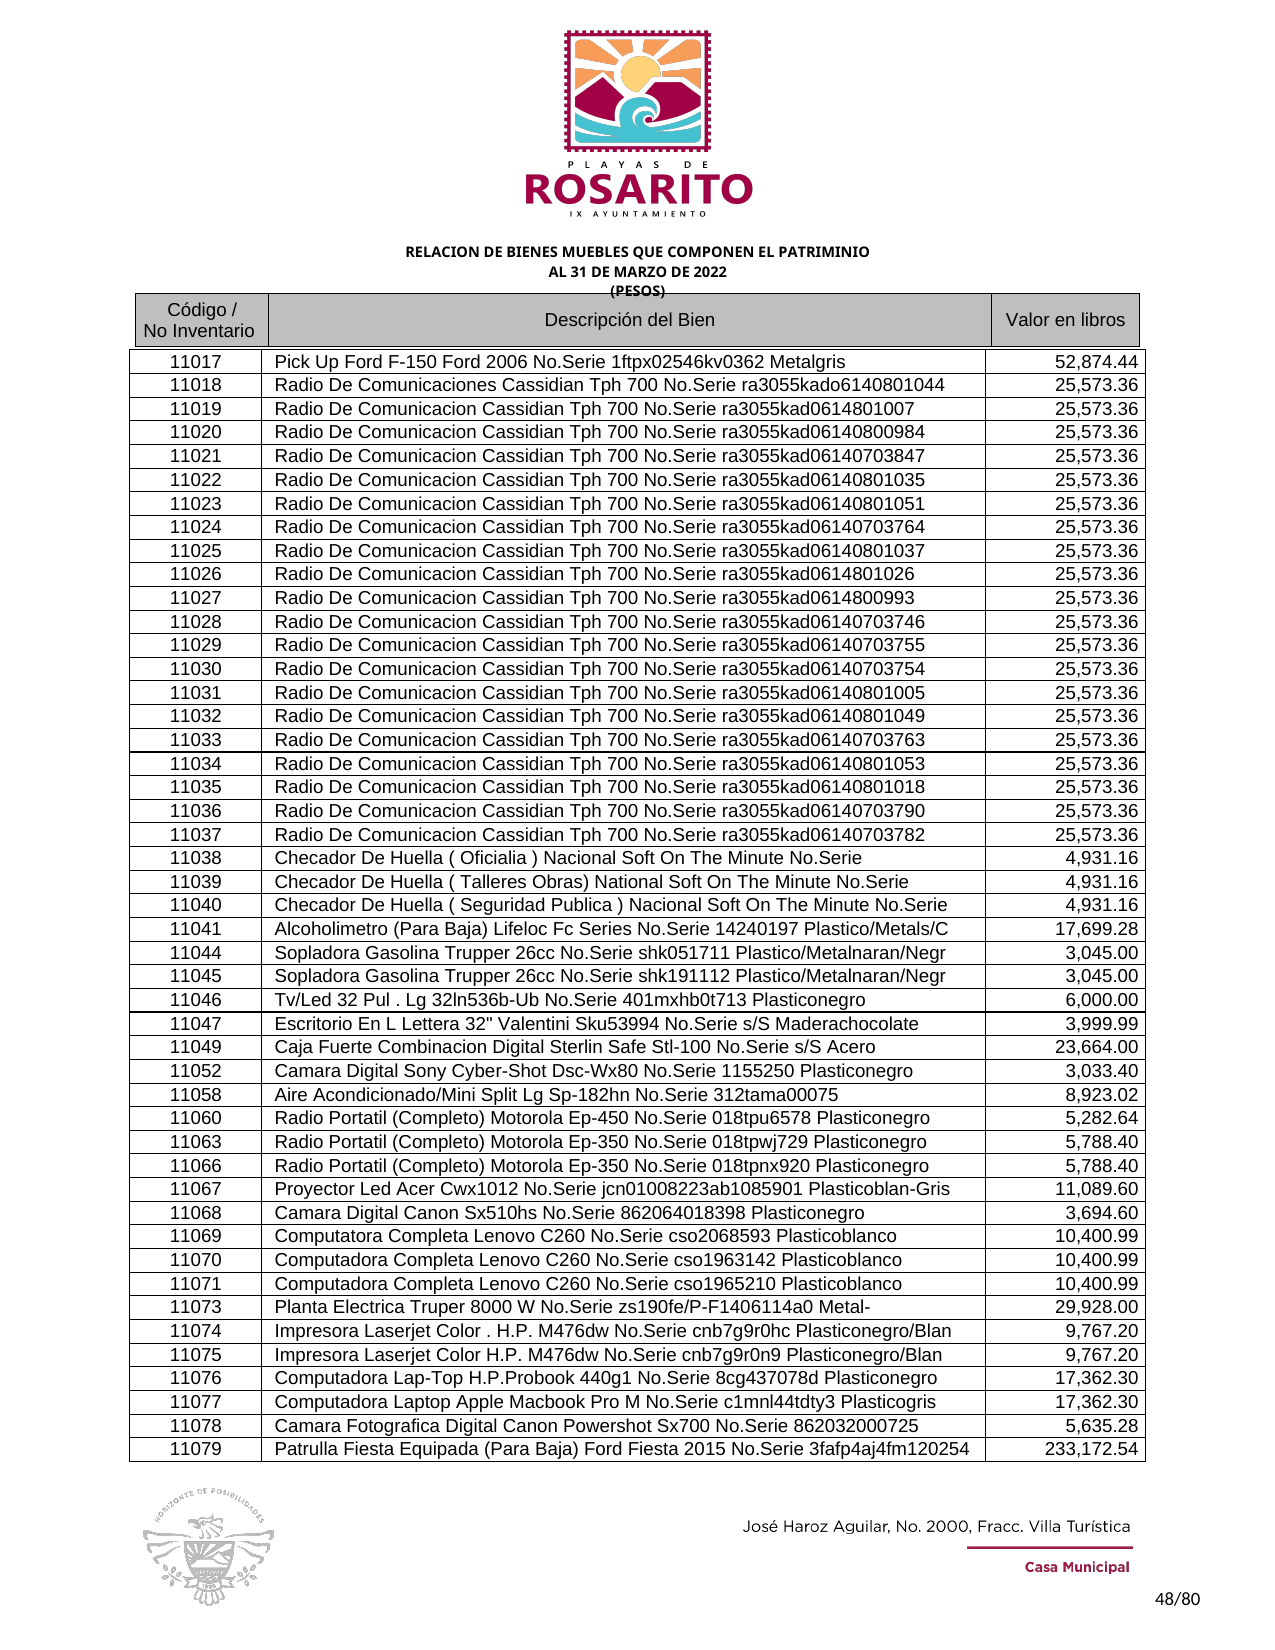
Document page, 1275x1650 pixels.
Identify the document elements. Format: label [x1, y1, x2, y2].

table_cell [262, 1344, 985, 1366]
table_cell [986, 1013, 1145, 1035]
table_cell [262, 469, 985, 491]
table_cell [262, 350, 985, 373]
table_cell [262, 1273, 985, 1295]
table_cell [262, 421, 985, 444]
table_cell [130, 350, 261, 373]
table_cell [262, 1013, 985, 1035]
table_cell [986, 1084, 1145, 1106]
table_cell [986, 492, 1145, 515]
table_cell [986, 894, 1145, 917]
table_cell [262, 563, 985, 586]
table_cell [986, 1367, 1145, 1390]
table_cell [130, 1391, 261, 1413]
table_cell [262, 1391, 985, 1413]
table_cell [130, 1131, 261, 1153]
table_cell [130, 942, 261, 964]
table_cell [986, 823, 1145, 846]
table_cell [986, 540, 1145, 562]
picture [137, 1482, 1138, 1611]
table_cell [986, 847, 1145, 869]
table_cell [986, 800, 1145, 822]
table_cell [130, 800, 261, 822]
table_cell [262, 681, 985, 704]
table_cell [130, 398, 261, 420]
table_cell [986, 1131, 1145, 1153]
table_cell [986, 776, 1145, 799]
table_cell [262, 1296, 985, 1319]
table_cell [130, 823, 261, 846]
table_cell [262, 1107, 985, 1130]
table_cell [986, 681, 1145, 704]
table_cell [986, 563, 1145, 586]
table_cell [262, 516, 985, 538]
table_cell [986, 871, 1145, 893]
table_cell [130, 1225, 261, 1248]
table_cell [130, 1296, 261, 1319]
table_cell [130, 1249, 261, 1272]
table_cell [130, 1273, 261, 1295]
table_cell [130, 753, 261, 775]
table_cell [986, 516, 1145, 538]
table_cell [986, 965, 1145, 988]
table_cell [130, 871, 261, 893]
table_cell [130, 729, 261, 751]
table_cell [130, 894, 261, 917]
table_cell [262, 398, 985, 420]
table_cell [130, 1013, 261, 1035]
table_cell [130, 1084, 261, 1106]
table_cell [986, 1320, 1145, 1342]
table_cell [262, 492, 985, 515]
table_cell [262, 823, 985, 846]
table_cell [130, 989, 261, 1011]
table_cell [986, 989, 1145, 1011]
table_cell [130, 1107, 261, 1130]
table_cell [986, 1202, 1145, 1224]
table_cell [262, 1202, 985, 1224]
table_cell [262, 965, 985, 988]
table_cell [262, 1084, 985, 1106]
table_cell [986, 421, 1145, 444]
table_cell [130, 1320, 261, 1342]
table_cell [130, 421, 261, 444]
picture [510, 7, 764, 219]
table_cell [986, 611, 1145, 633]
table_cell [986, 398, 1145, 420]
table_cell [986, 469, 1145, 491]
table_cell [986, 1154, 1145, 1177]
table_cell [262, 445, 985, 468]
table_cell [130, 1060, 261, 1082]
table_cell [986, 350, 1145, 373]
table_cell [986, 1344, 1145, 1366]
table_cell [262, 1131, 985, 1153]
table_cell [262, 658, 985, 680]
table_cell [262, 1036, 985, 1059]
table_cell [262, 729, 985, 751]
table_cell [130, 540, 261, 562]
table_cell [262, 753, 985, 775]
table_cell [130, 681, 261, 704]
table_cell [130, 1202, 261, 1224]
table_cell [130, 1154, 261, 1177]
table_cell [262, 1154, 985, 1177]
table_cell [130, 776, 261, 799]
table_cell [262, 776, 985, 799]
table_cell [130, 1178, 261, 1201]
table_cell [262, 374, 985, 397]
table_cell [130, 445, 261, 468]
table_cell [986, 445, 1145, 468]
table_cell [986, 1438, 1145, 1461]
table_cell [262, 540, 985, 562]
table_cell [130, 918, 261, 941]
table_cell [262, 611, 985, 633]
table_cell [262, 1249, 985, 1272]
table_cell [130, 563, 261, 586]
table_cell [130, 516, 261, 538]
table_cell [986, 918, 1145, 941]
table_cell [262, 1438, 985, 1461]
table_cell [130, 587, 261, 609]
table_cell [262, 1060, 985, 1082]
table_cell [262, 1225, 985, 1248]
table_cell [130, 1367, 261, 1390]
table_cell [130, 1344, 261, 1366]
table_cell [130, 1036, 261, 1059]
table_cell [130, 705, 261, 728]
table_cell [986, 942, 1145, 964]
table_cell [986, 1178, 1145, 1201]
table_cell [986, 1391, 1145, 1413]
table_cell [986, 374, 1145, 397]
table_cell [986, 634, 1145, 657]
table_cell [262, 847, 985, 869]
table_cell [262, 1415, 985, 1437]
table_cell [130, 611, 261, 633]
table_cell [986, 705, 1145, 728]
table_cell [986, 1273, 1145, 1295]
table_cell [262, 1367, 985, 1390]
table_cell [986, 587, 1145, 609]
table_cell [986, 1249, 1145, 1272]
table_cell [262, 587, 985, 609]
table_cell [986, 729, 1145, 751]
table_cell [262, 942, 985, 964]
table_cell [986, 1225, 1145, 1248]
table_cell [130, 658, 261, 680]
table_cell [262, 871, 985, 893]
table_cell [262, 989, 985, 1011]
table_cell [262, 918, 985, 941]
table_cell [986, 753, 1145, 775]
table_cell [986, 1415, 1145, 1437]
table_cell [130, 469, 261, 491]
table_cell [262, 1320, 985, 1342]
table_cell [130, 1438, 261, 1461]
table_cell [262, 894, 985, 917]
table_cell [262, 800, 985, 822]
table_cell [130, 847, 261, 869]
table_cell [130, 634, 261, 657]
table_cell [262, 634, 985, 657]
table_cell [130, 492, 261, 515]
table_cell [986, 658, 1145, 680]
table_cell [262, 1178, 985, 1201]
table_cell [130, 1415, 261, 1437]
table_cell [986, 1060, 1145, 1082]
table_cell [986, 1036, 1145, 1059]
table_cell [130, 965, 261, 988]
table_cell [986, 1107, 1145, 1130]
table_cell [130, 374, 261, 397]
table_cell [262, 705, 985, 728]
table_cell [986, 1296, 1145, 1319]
